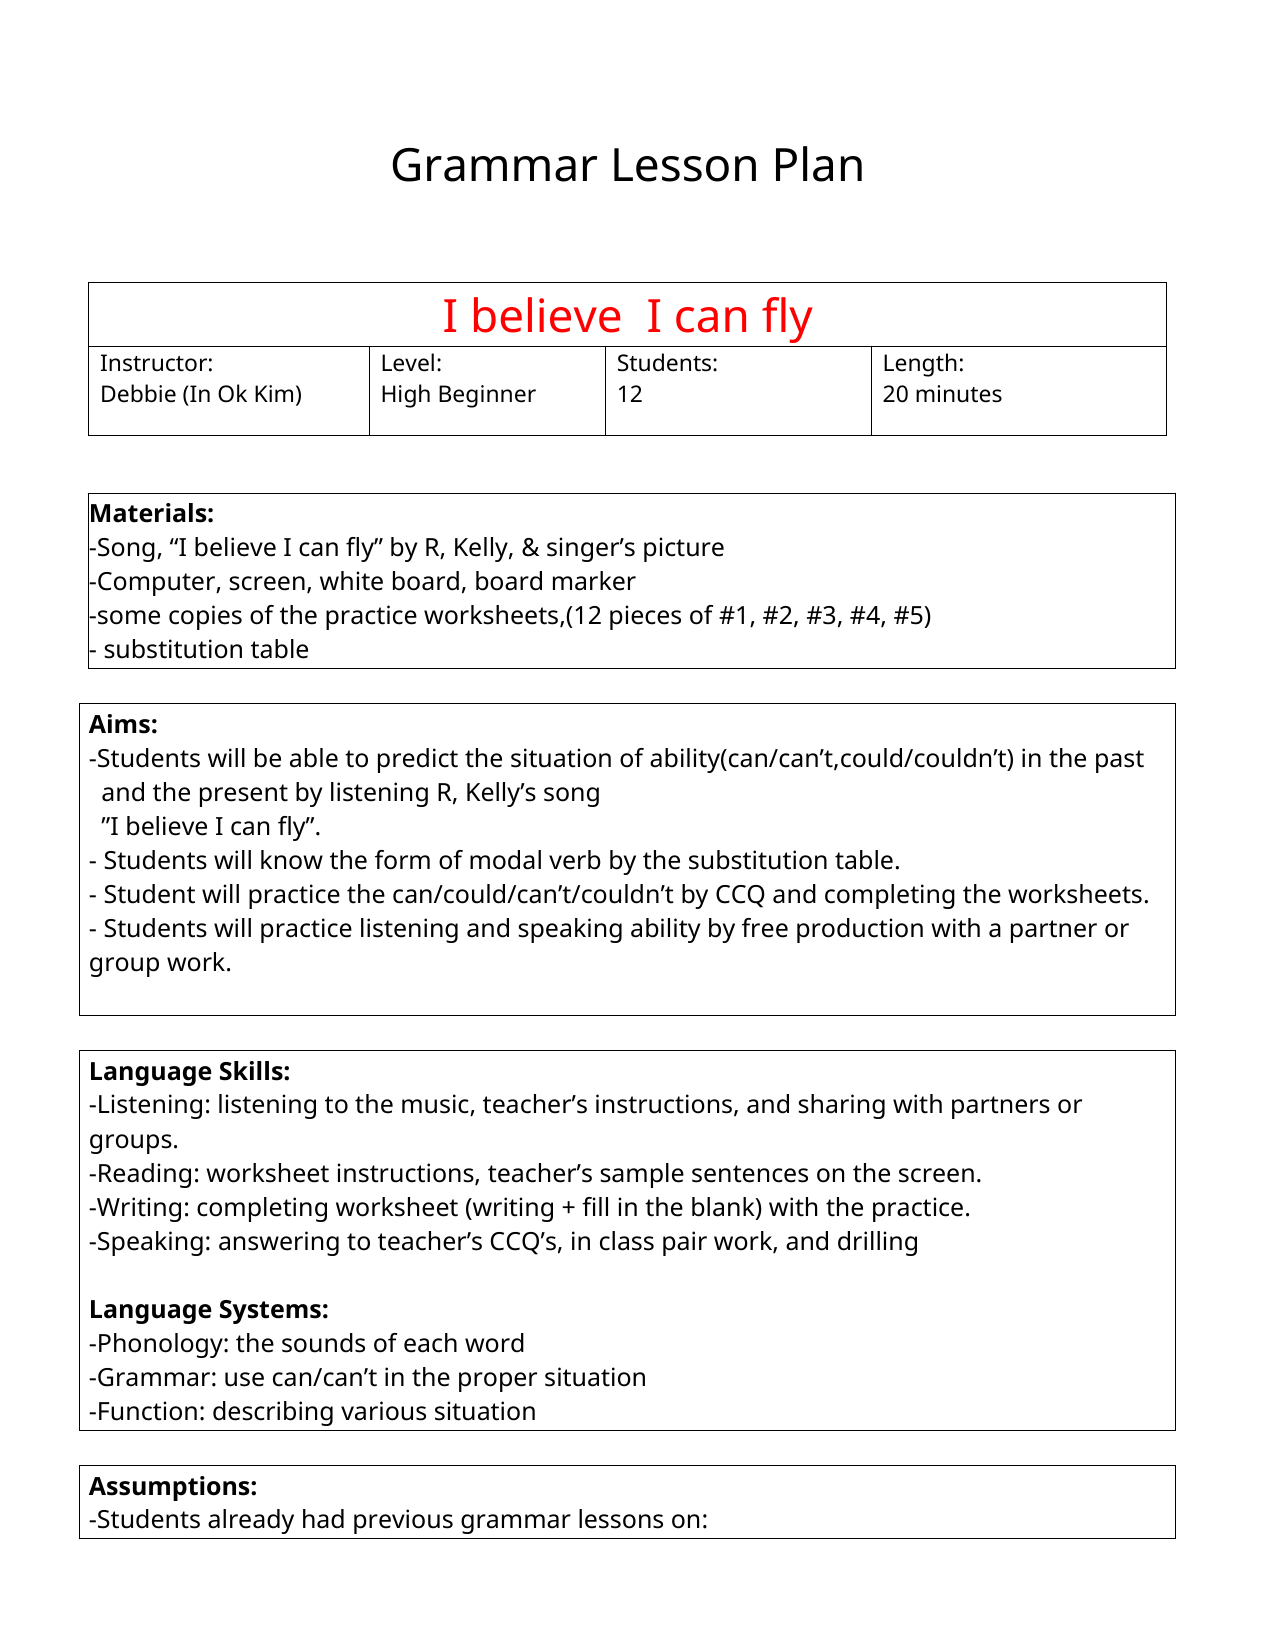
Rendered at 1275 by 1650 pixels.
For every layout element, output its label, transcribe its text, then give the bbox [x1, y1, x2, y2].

text -some copies of the practice worksheets,(12 pieces of #1, #2, #3, #4, #5) [89, 598, 1167, 629]
table_cell Students: 12 [606, 347, 871, 434]
text Language Skills: [80, 1051, 1175, 1087]
text - Students will practice listening and speaking ability by free production with a partner or group work. [89, 911, 1167, 979]
text -Phonology: the sounds of each word [89, 1326, 1167, 1360]
table_cell Instructor: Debbie (In Ok Kim) [89, 347, 369, 434]
text -Listening: listening to the music, teacher’s instructions, and sharing with partners or groups. [89, 1087, 1167, 1155]
text Language Systems: [89, 1292, 1167, 1326]
text -Writing: completing worksheet (writing + fill in the blank) with the practice. [89, 1189, 1167, 1223]
text - substitution table [89, 629, 1175, 668]
text Aims: [80, 704, 1175, 740]
text -Function: describing various situation [80, 1391, 1175, 1430]
text -Computer, screen, white board, board marker [89, 564, 1167, 598]
text - Student will practice the can/could/can’t/couldn’t by CCQ and completing the worksheets. [89, 877, 1167, 911]
text Grammar Lesson Plan [89, 133, 1167, 195]
text -Speaking: answering to teacher’s CCQ’s, in class pair work, and drilling [89, 1223, 1167, 1257]
text -Reading: worksheet instructions, teacher’s sample sentences on the screen. [89, 1155, 1167, 1189]
text -Students already had previous grammar lessons on: [80, 1499, 1175, 1538]
text -Song, “I believe I can fly” by R, Kelly, & singer’s picture [89, 530, 1167, 564]
text ”I believe I can fly”. [89, 808, 1167, 842]
text Materials: [89, 494, 1175, 530]
text Assumptions: [80, 1466, 1175, 1499]
table_cell Length: 20 minutes [872, 347, 1166, 434]
text -Students will be able to predict the situation of ability(can/can’t,could/couldn’t) in the past and the present by listening R, Kelly’s song [89, 740, 1167, 808]
table_header I believe I can fly [89, 283, 1166, 346]
table_cell Level: High Beginner [370, 347, 605, 434]
text -Grammar: use can/can’t in the proper situation [89, 1360, 1167, 1391]
text - Students will know the form of modal verb by the substitution table. [89, 842, 1167, 877]
